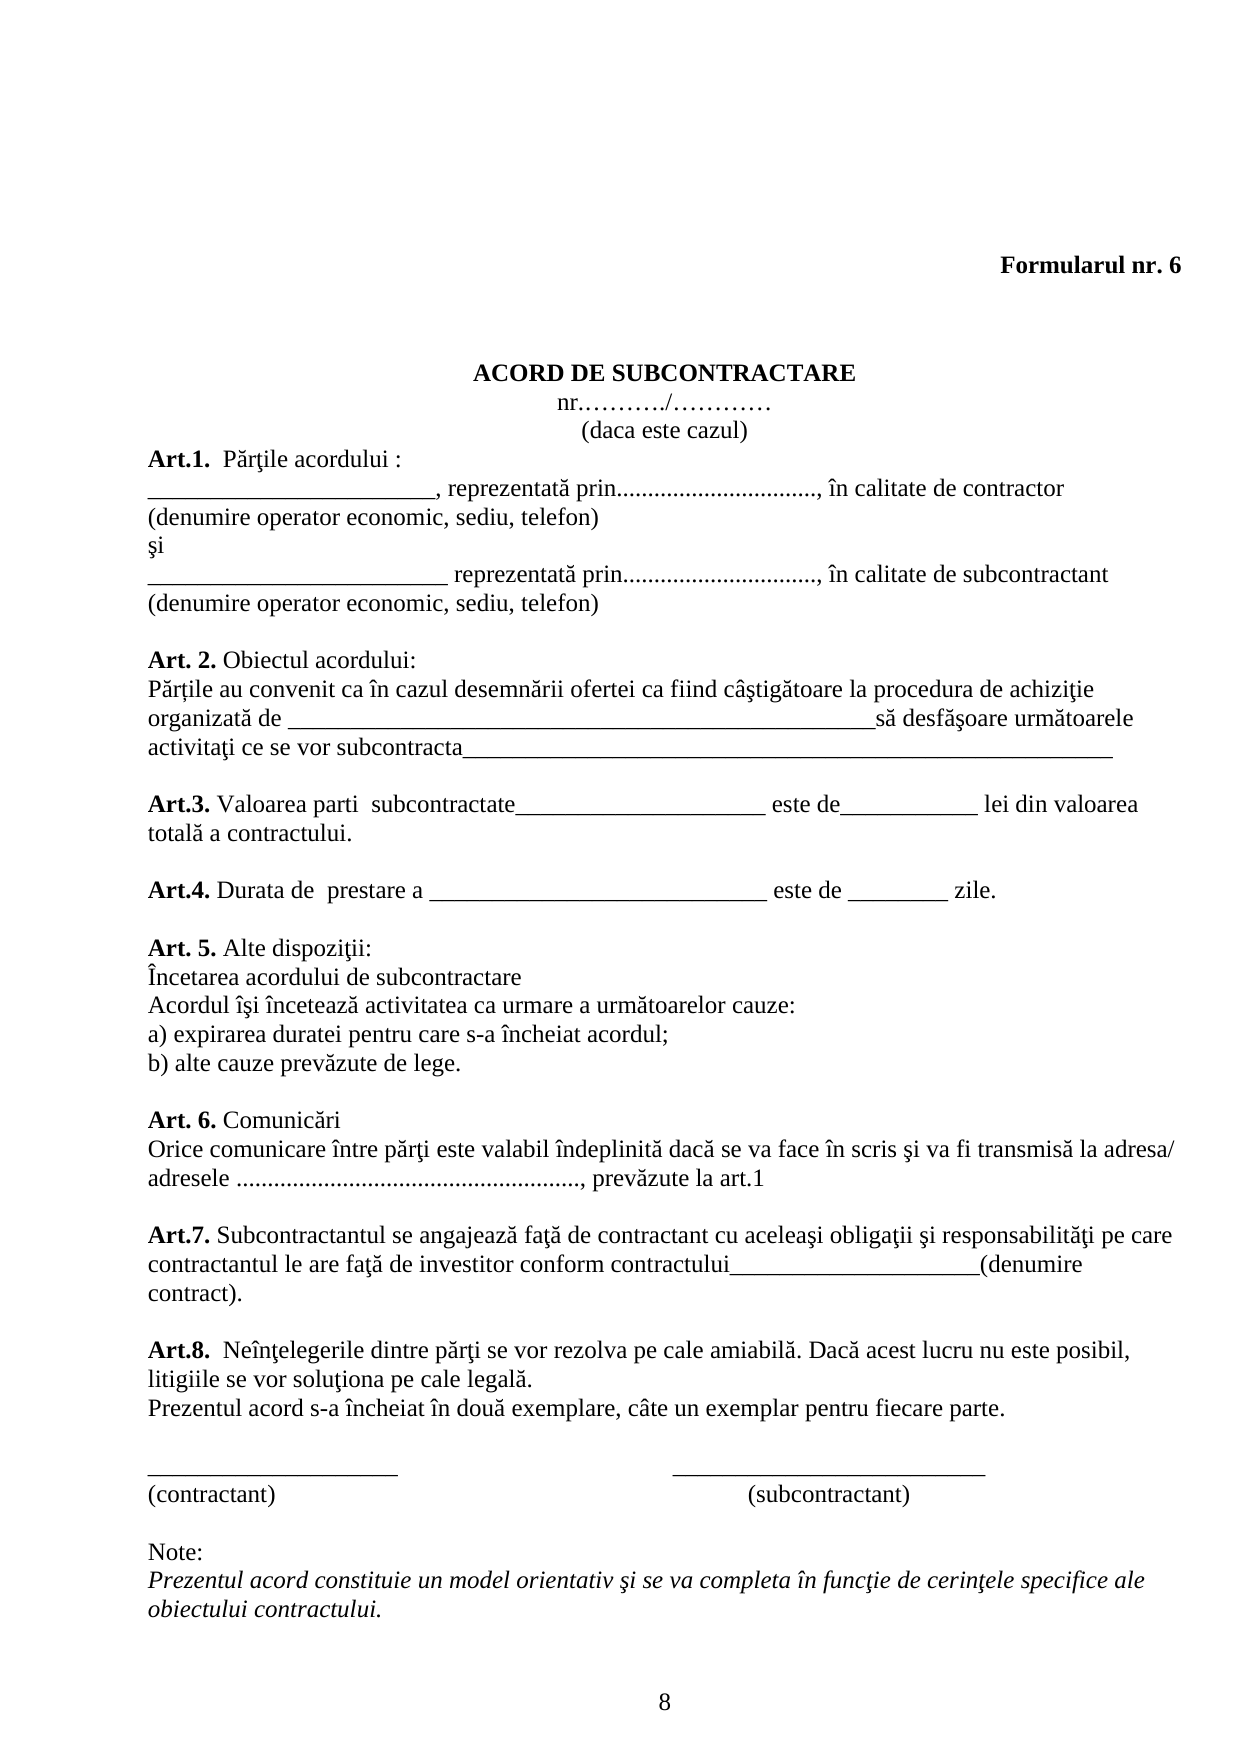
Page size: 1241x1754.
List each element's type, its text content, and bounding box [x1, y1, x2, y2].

text (contractant) (subcontractant) [148, 1479, 1181, 1508]
text Art.8. Neînţelegerile dintre părţi se vor rezolva pe cale amiabilă. Dacă acest lucru nu este posibil, litigiile se vor soluţiona pe cale legală. [148, 1335, 1181, 1393]
text Părțile au convenit ca în cazul desemnării ofertei ca fiind câştigătoare la procedura de achiziţie organizată de _______________________________________________să desfăşoare următoarele activitaţi ce se vor subcontracta____________________________________________________ [148, 674, 1181, 760]
text Art. 6. Comunicări [148, 1105, 1181, 1134]
text ________________________ reprezentată prin..............................., în calitate de subcontractant [148, 559, 1181, 588]
text Art. 2. Obiectul acordului: [148, 645, 1181, 674]
text Art.3. Valoarea parti subcontractate____________________ este de___________ lei din valoarea totală a contractului. [148, 789, 1181, 847]
text b) alte cauze prevăzute de lege. [148, 1048, 1181, 1077]
text Art. 5. Alte dispoziţii: [148, 933, 1181, 962]
text ACORD DE SUBCONTRACTARE [148, 358, 1181, 387]
text Art.1. Părţile acordului : [148, 444, 1181, 473]
text Orice comunicare între părţi este valabil îndeplinită dacă se va face în scris şi va fi transmisă la adresa/ adresele ......................................................., prevăzute la art.1 [148, 1134, 1181, 1192]
text Note: [148, 1537, 1181, 1565]
text a) expirarea duratei pentru care s-a încheiat acordul; [148, 1019, 1181, 1048]
text Art.4. Durata de prestare a ___________________________ este de ________ zile. [148, 875, 1181, 904]
text nr.………./………… [148, 387, 1181, 415]
text şi [148, 530, 1181, 559]
text (daca este cazul) [148, 415, 1181, 444]
text (denumire operator economic, sediu, telefon) [148, 588, 1181, 617]
text Acordul îşi încetează activitatea ca urmare a următoarelor cauze: [148, 990, 1181, 1019]
text Formularul nr. 6 [148, 250, 1181, 279]
text ____________________ _________________________ [148, 1450, 1181, 1479]
text _______________________, reprezentată prin................................, în calitate de contractor [148, 473, 1181, 502]
text Art.7. Subcontractantul se angajează faţă de contractant cu aceleaşi obligaţii şi responsabilităţi pe care contractantul le are faţă de investitor conform contractului____________________(denumire contract). [148, 1220, 1181, 1307]
text Încetarea acordului de subcontractare [148, 962, 1181, 990]
text Prezentul acord constituie un model orientativ şi se va completa în funcţie de cerinţele specifice ale obiectului contractului. [148, 1565, 1181, 1623]
text (denumire operator economic, sediu, telefon) [148, 502, 1181, 530]
text Prezentul acord s-a încheiat în două exemplare, câte un exemplar pentru fiecare parte. [148, 1393, 1181, 1422]
